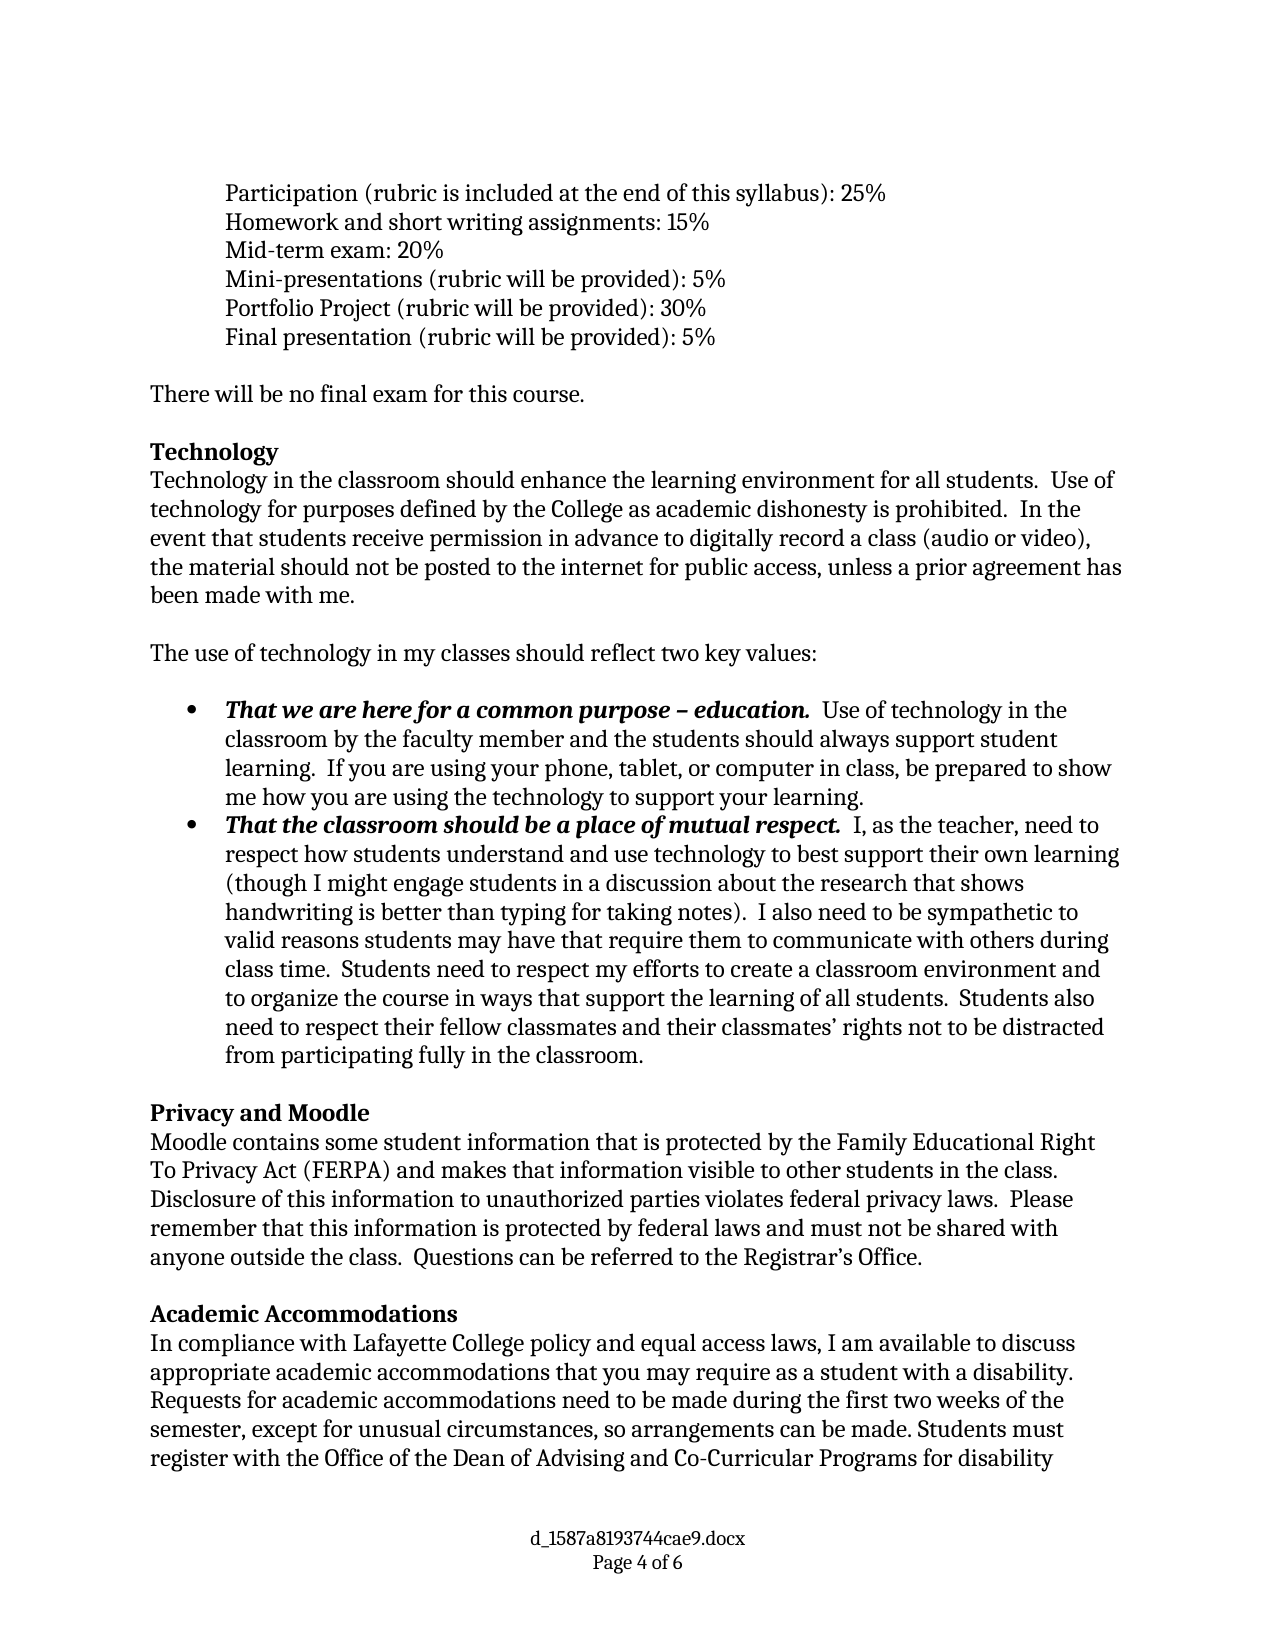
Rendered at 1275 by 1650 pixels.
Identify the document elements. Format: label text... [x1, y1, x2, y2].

text Technology [150, 437, 1125, 466]
text Final presentation (rubric will be provided): 5% [225, 322, 1125, 351]
text Participation (rubric is included at the end of this syllabus): 25% [225, 179, 1125, 207]
text The use of technology in my classes should reflect two key values: [150, 639, 1125, 667]
text Homework and short writing assignments: 15% [225, 207, 1125, 236]
text Mini-presentations (rubric will be provided): 5% [225, 265, 1125, 294]
text Portfolio Project (rubric will be provided): 30% [225, 294, 1125, 322]
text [150, 1329, 1125, 1472]
text Mid-term exam: 20% [225, 236, 1125, 265]
text There will be no final exam for this course. [150, 380, 1125, 409]
text Privacy and Moodle [150, 1099, 1125, 1127]
text Academic Accommodations [150, 1300, 1125, 1329]
list That the classroom should be a place of mutual respect. I, as the teacher, need to respect how students understand and use technology to best support their own learning (though I might engage students in a discussion about the research that shows handwriting is better than typing for taking notes). I also need to be sympathetic to valid reasons students may have that require them to communicate with others during class time. Students need to respect my efforts to create a classroom environment and to organize the course in ways that support the learning of all students. Students also need to respect their fellow classmates and their classmates’ rights not to be distracted from participating fully in the classroom. [187, 811, 1125, 1070]
text Moodle contains some student information that is protected by the Family Educational Right To Privacy Act (FERPA) and makes that information visible to other students in the class. Disclosure of this information to unauthorized parties violates federal privacy laws. Please remember that this information is protected by federal laws and must not be shared with anyone outside the class. Questions can be referred to the Registrar’s Office. [150, 1127, 1125, 1271]
list That we are here for a common purpose – education. Use of technology in the classroom by the faculty member and the students should always support student learning. If you are using your phone, tablet, or computer in class, be prepared to show me how you are using the technology to support your learning. [187, 696, 1125, 811]
text Technology in the classroom should enhance the learning environment for all students. Use of technology for purposes defined by the College as academic dishonesty is prohibited. In the event that students receive permission in advance to digitally record a class (audio or video), the material should not be posted to the internet for public access, unless a prior agreement has been made with me. [150, 466, 1125, 610]
